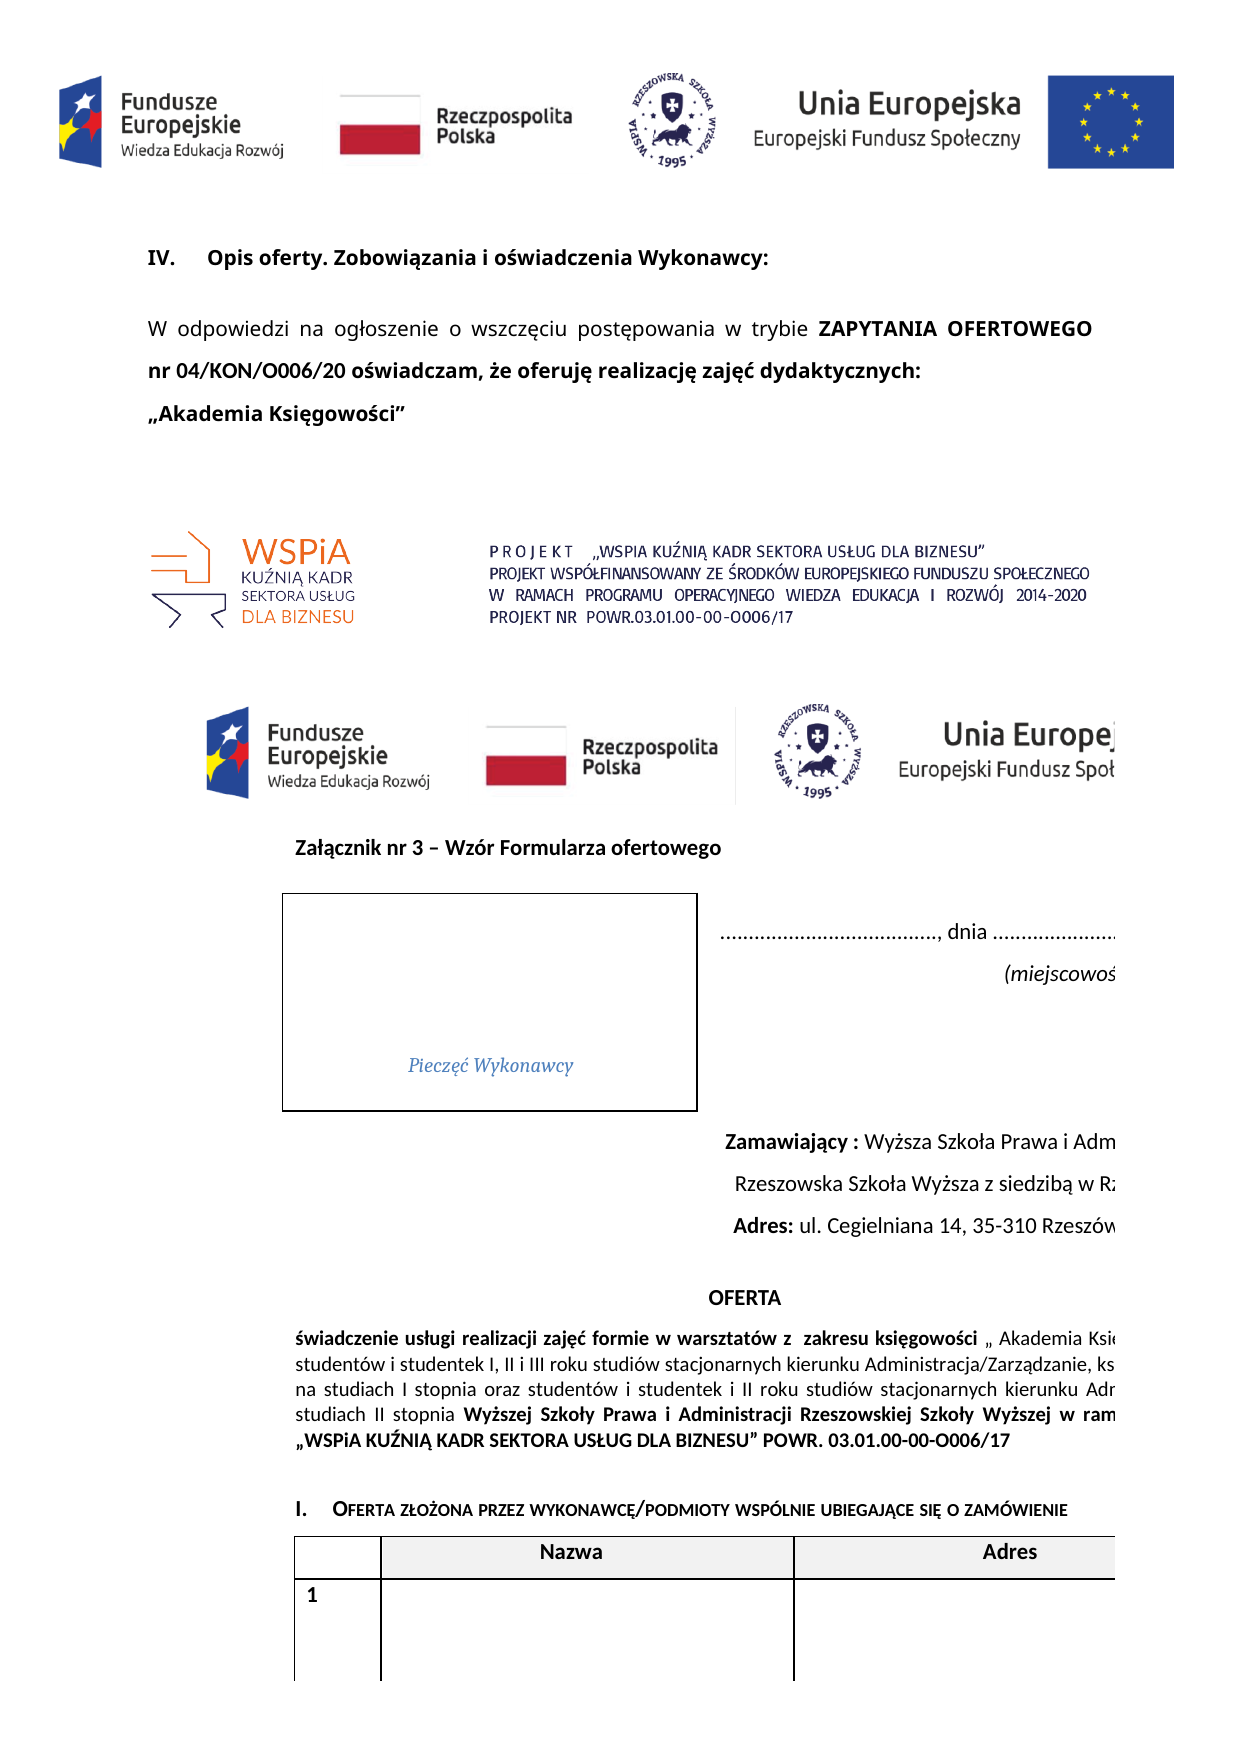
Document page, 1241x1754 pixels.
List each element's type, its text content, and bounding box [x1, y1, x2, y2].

list „Akademia Księgowości” [148, 399, 1092, 428]
list W odpowiedzi na ogłoszenie o wszczęciu postępowania w trybie ZAPYTANIA OFERTOWEGO nr 04/KON/O006/20 oświadczam, że oferuję realizację zajęć dydaktycznych: [148, 314, 1092, 385]
list Opis oferty. Zobowiązania i oświadczenia Wykonawcy: [148, 243, 1092, 271]
picture [59, 73, 1174, 174]
picture [147, 523, 1093, 631]
